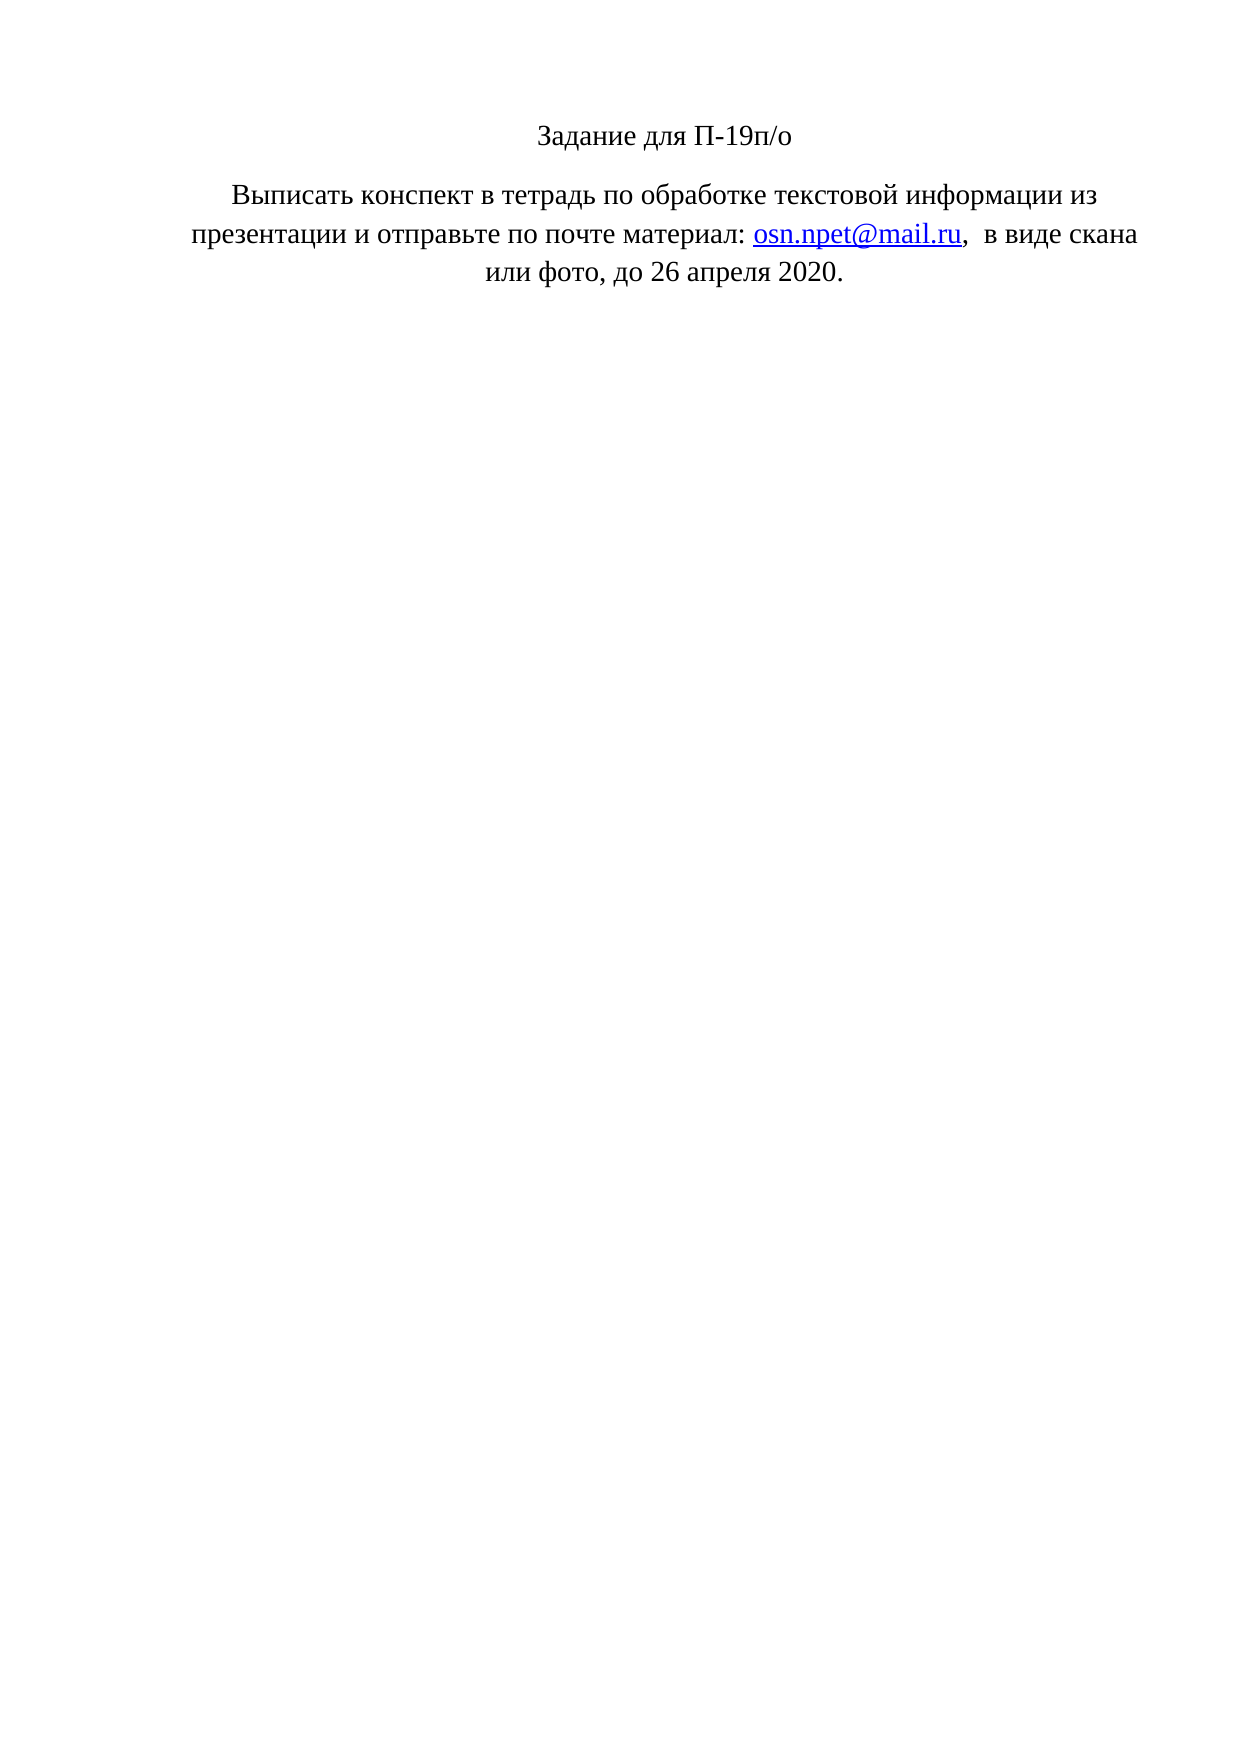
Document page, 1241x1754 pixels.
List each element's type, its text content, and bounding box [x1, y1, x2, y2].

text Задание для П-19п/о [177, 118, 1152, 152]
text Выписать конспект в тетрадь по обработке текстовой информации из презентации и отправьте по почте материал: osn.npet@mail.ru, в виде скана или фото, до 26 апреля 2020. [177, 177, 1152, 288]
